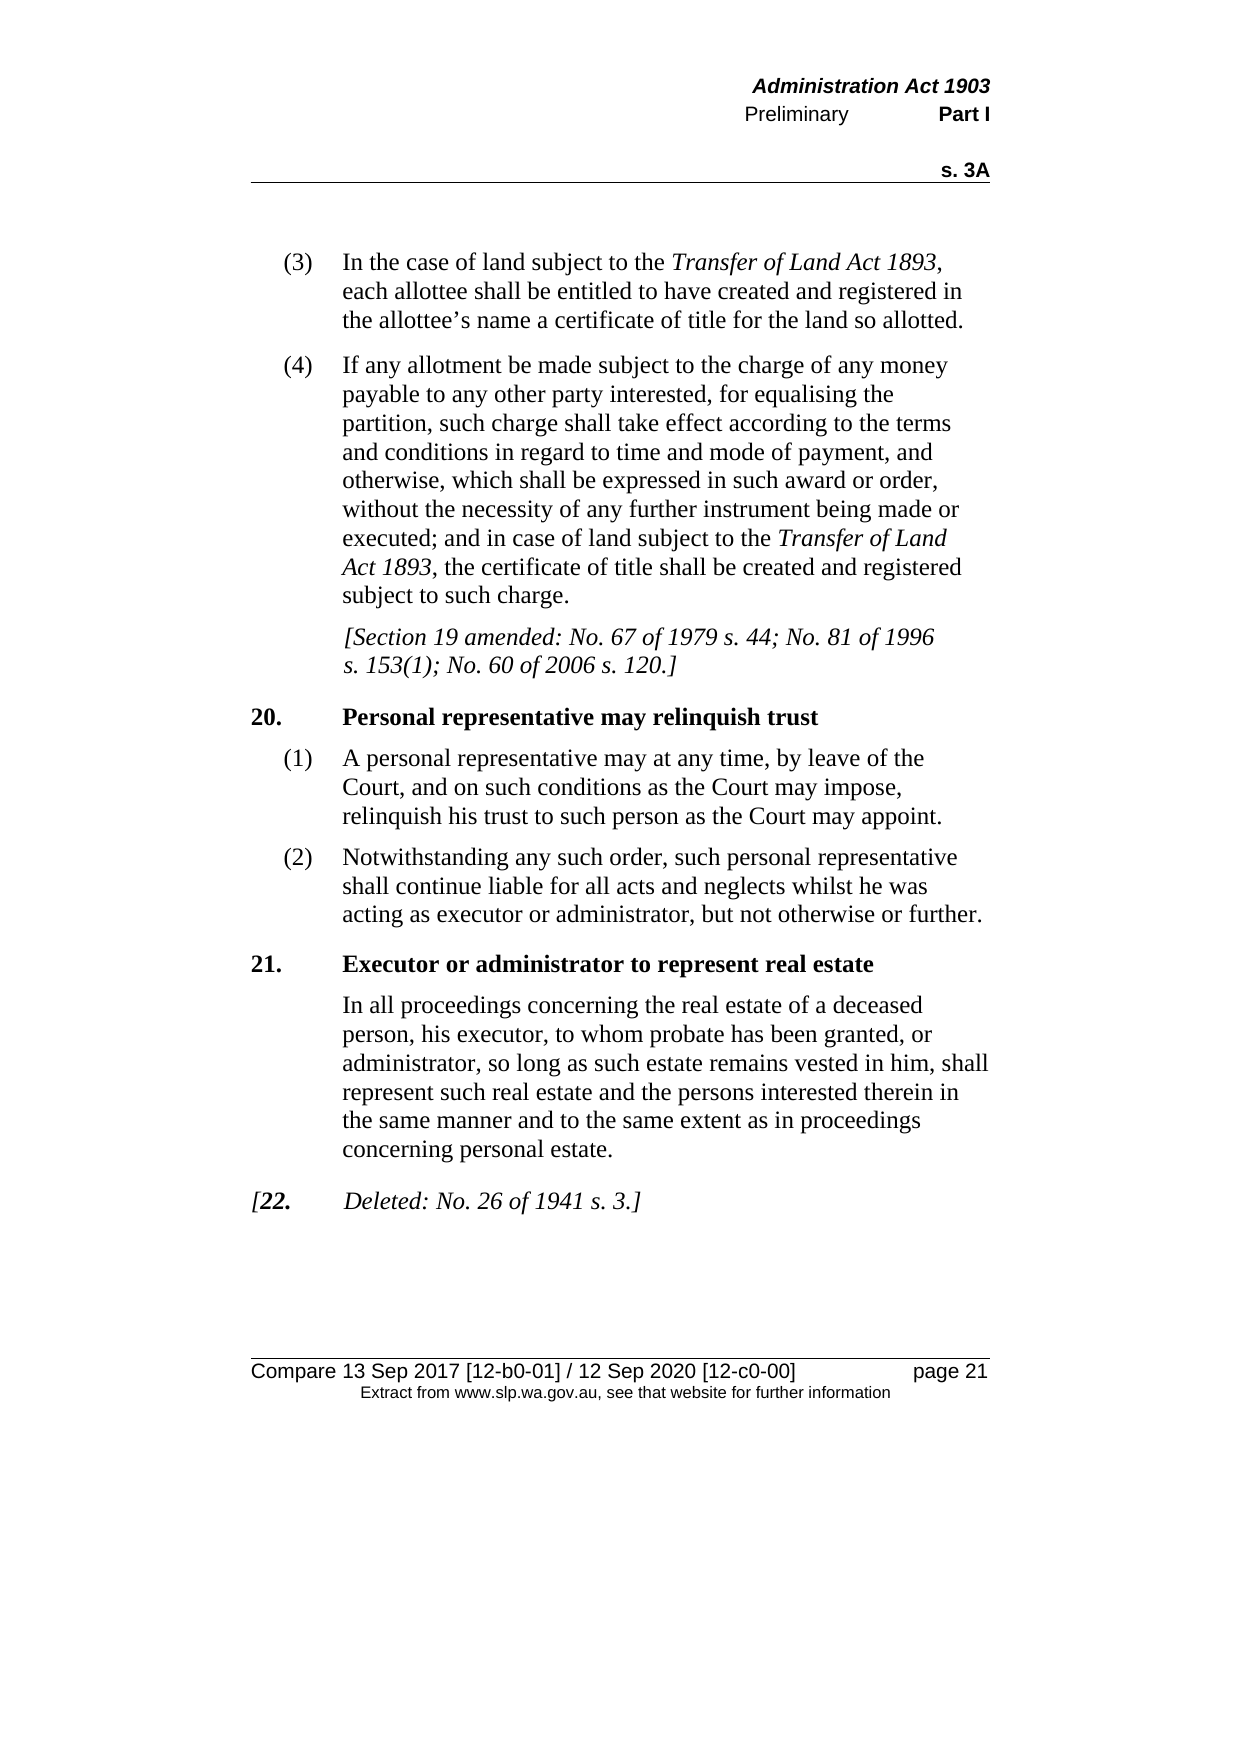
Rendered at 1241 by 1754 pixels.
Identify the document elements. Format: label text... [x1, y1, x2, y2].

text [22. Deleted: No. 26 of 1941 s. 3.] [251, 1186, 990, 1214]
text (3) In the case of land subject to the Transfer of Land Act 1893, each allottee shall be entitled to have created and registered in the allottee’s name a certificate of title for the land so allotted. [251, 247, 990, 334]
text [Section 19 amended: No. 67 of 1979 s. 44; No. 81 of 1996 s. 153(1); No. 60 of 2006 s. 120.] [251, 622, 990, 679]
subtitle 21. Executor or administrator to represent real estate [251, 949, 990, 978]
text In all proceedings concerning the real estate of a deceased person, his executor, to whom probate has been granted, or administrator, so long as such estate remains vested in him, shall represent such real estate and the persons interested therein in the same manner and to the same extent as in proceedings concerning personal estate. [251, 990, 990, 1163]
text (4) If any allotment be made subject to the charge of any money payable to any other party interested, for equalising the partition, such charge shall take effect according to the terms and conditions in regard to time and mode of payment, and otherwise, which shall be expressed in such award or order, without the necessity of any further instrument being made or executed; and in case of land subject to the Transfer of Land Act 1893, the certificate of title shall be created and registered subject to such charge. [251, 350, 990, 609]
text (1) A personal representative may at any time, by leave of the Court, and on such conditions as the Court may impose, relinquish his trust to such person as the Court may appoint. [251, 743, 990, 829]
text (2) Notwithstanding any such order, such personal representative shall continue liable for all acts and neglects whilst he was acting as executor or administrator, but not otherwise or further. [251, 842, 990, 928]
subtitle 20. Personal representative may relinquish trust [251, 702, 990, 731]
